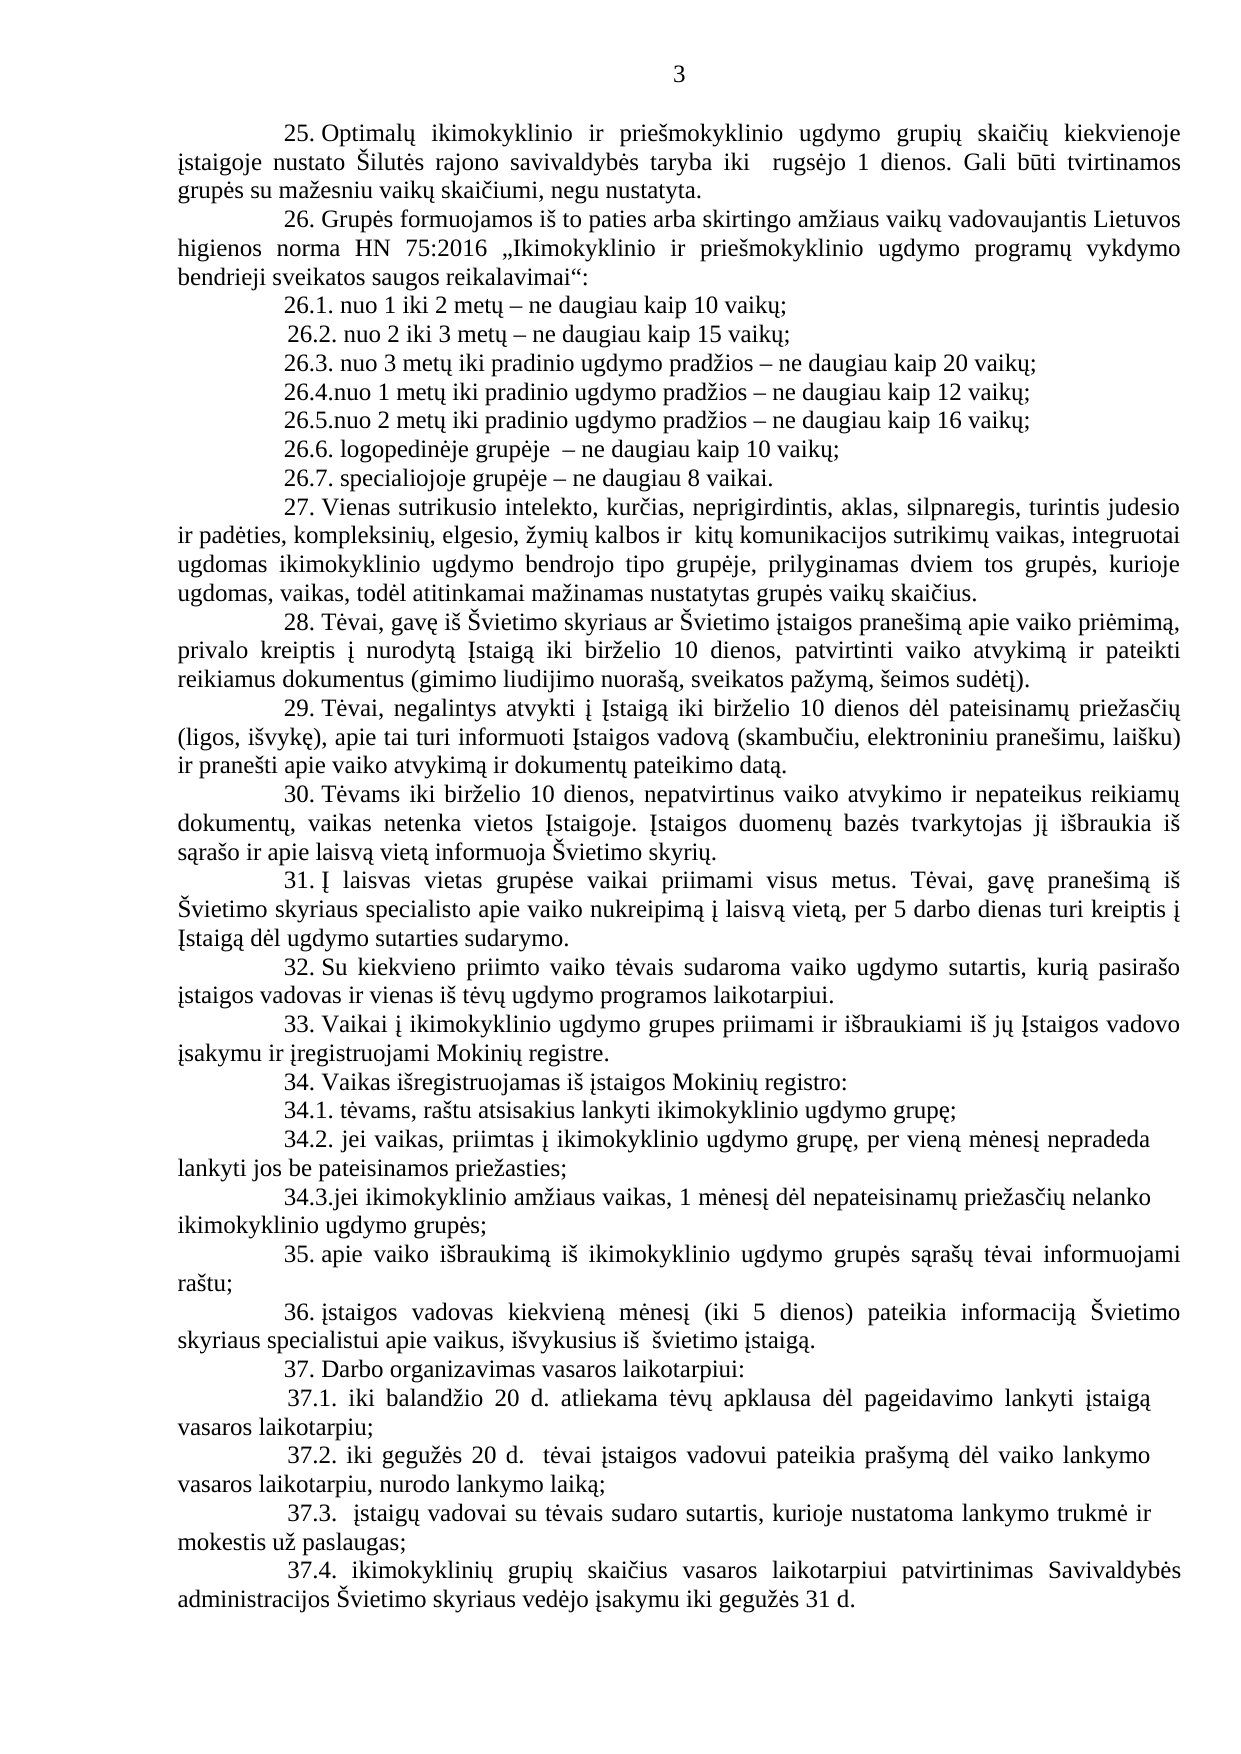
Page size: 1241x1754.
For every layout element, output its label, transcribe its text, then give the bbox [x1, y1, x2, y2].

text 32. Su kiekvieno priimto vaiko tėvais sudaroma vaiko ugdymo sutartis, kurią pasirašo įstaigos vadovas ir vienas iš tėvų ugdymo programos laikotarpiui. [177, 952, 1181, 1009]
text 37. Darbo organizavimas vasaros laikotarpiui: [177, 1354, 1152, 1383]
text 34.2. jei vaikas, priimtas į ikimokyklinio ugdymo grupę, per vieną mėnesį nepradeda lankyti jos be pateisinamos priežasties; [177, 1124, 1152, 1182]
text 26.1. nuo 1 iki 2 metų – ne daugiau kaip 10 vaikų; [177, 291, 1181, 319]
text 37.4. ikimokyklinių grupių skaičius vasaros laikotarpiui patvirtinimas Savivaldybės administracijos Švietimo skyriaus vedėjo įsakymu iki gegužės 31 d. [177, 1556, 1181, 1613]
text 37.2. iki gegužės 20 d. tėvai įstaigos vadovui pateikia prašymą dėl vaiko lankymo vasaros laikotarpiu, nurodo lankymo laiką; [177, 1441, 1152, 1498]
text 26.7. specialiojoje grupėje – ne daugiau 8 vaikai. [177, 463, 1181, 492]
text 26. Grupės formuojamos iš to paties arba skirtingo amžiaus vaikų vadovaujantis Lietuvos higienos norma HN 75:2016 „Ikimokyklinio ir priešmokyklinio ugdymo programų vykdymo bendrieji sveikatos saugos reikalavimai“: [177, 204, 1181, 291]
text 26.6. logopedinėje grupėje – ne daugiau kaip 10 vaikų; [177, 434, 1181, 463]
text 30. Tėvams iki birželio 10 dienos, nepatvirtinus vaiko atvykimo ir nepateikus reikiamų dokumentų, vaikas netenka vietos Įstaigoje. Įstaigos duomenų bazės tvarkytojas jį išbraukia iš sąrašo ir apie laisvą vietą informuoja Švietimo skyrių. [177, 779, 1181, 866]
text 28. Tėvai, gavę iš Švietimo skyriaus ar Švietimo įstaigos pranešimą apie vaiko priėmimą, privalo kreiptis į nurodytą Įstaigą iki birželio 10 dienos, patvirtinti vaiko atvykimą ir pateikti reikiamus dokumentus (gimimo liudijimo nuorašą, sveikatos pažymą, šeimos sudėtį). [177, 607, 1181, 693]
text 26.5.nuo 2 metų iki pradinio ugdymo pradžios – ne daugiau kaip 16 vaikų; [177, 406, 1181, 434]
text 27. Vienas sutrikusio intelekto, kurčias, neprigirdintis, aklas, silpnaregis, turintis judesio ir padėties, kompleksinių, elgesio, žymių kalbos ir kitų komunikacijos sutrikimų vaikas, integruotai ugdomas ikimokyklinio ugdymo bendrojo tipo grupėje, prilyginamas dviem tos grupės, kurioje ugdomas, vaikas, todėl atitinkamai mažinamas nustatytas grupės vaikų skaičius. [177, 492, 1181, 607]
text 25. Optimalų ikimokyklinio ir priešmokyklinio ugdymo grupių skaičių kiekvienoje įstaigoje nustato Šilutės rajono savivaldybės taryba iki rugsėjo 1 dienos. Gali būti tvirtinamos grupės su mažesniu vaikų skaičiumi, negu nustatyta. [177, 118, 1181, 204]
text 34.1. tėvams, raštu atsisakius lankyti ikimokyklinio ugdymo grupę; [177, 1096, 1152, 1124]
text 26.4.nuo 1 metų iki pradinio ugdymo pradžios – ne daugiau kaip 12 vaikų; [177, 377, 1181, 406]
text 35. apie vaiko išbraukimą iš ikimokyklinio ugdymo grupės sąrašų tėvai informuojami raštu; [177, 1239, 1181, 1297]
text 36. įstaigos vadovas kiekvieną mėnesį (iki 5 dienos) pateikia informaciją Švietimo skyriaus specialistui apie vaikus, išvykusius iš švietimo įstaigą. [177, 1297, 1181, 1354]
text 37.3. įstaigų vadovai su tėvais sudaro sutartis, kurioje nustatoma lankymo trukmė ir mokestis už paslaugas; [177, 1498, 1152, 1556]
text 31. Į laisvas vietas grupėse vaikai priimami visus metus. Tėvai, gavę pranešimą iš Švietimo skyriaus specialisto apie vaiko nukreipimą į laisvą vietą, per 5 darbo dienas turi kreiptis į Įstaigą dėl ugdymo sutarties sudarymo. [177, 866, 1181, 952]
text 26.3. nuo 3 metų iki pradinio ugdymo pradžios – ne daugiau kaip 20 vaikų; [177, 348, 1181, 377]
text 37.1. iki balandžio 20 d. atliekama tėvų apklausa dėl pageidavimo lankyti įstaigą vasaros laikotarpiu; [177, 1383, 1152, 1441]
text 26.2. nuo 2 iki 3 metų – ne daugiau kaip 15 vaikų; [177, 319, 1181, 348]
text 34.3.jei ikimokyklinio amžiaus vaikas, 1 mėnesį dėl nepateisinamų priežasčių nelanko ikimokyklinio ugdymo grupės; [177, 1182, 1152, 1239]
text 29. Tėvai, negalintys atvykti į Įstaigą iki birželio 10 dienos dėl pateisinamų priežasčių (ligos, išvykę), apie tai turi informuoti Įstaigos vadovą (skambučiu, elektroniniu pranešimu, laišku) ir pranešti apie vaiko atvykimą ir dokumentų pateikimo datą. [177, 693, 1181, 779]
text 34. Vaikas išregistruojamas iš įstaigos Mokinių registro: [177, 1067, 1152, 1096]
text 33. vaikai į ikimokyklinio ugdymo grupes priimami ir išbraukiami iš jų Įstaigos vadovo įsakymu ir įregistruojami Mokinių registre. [177, 1009, 1181, 1067]
